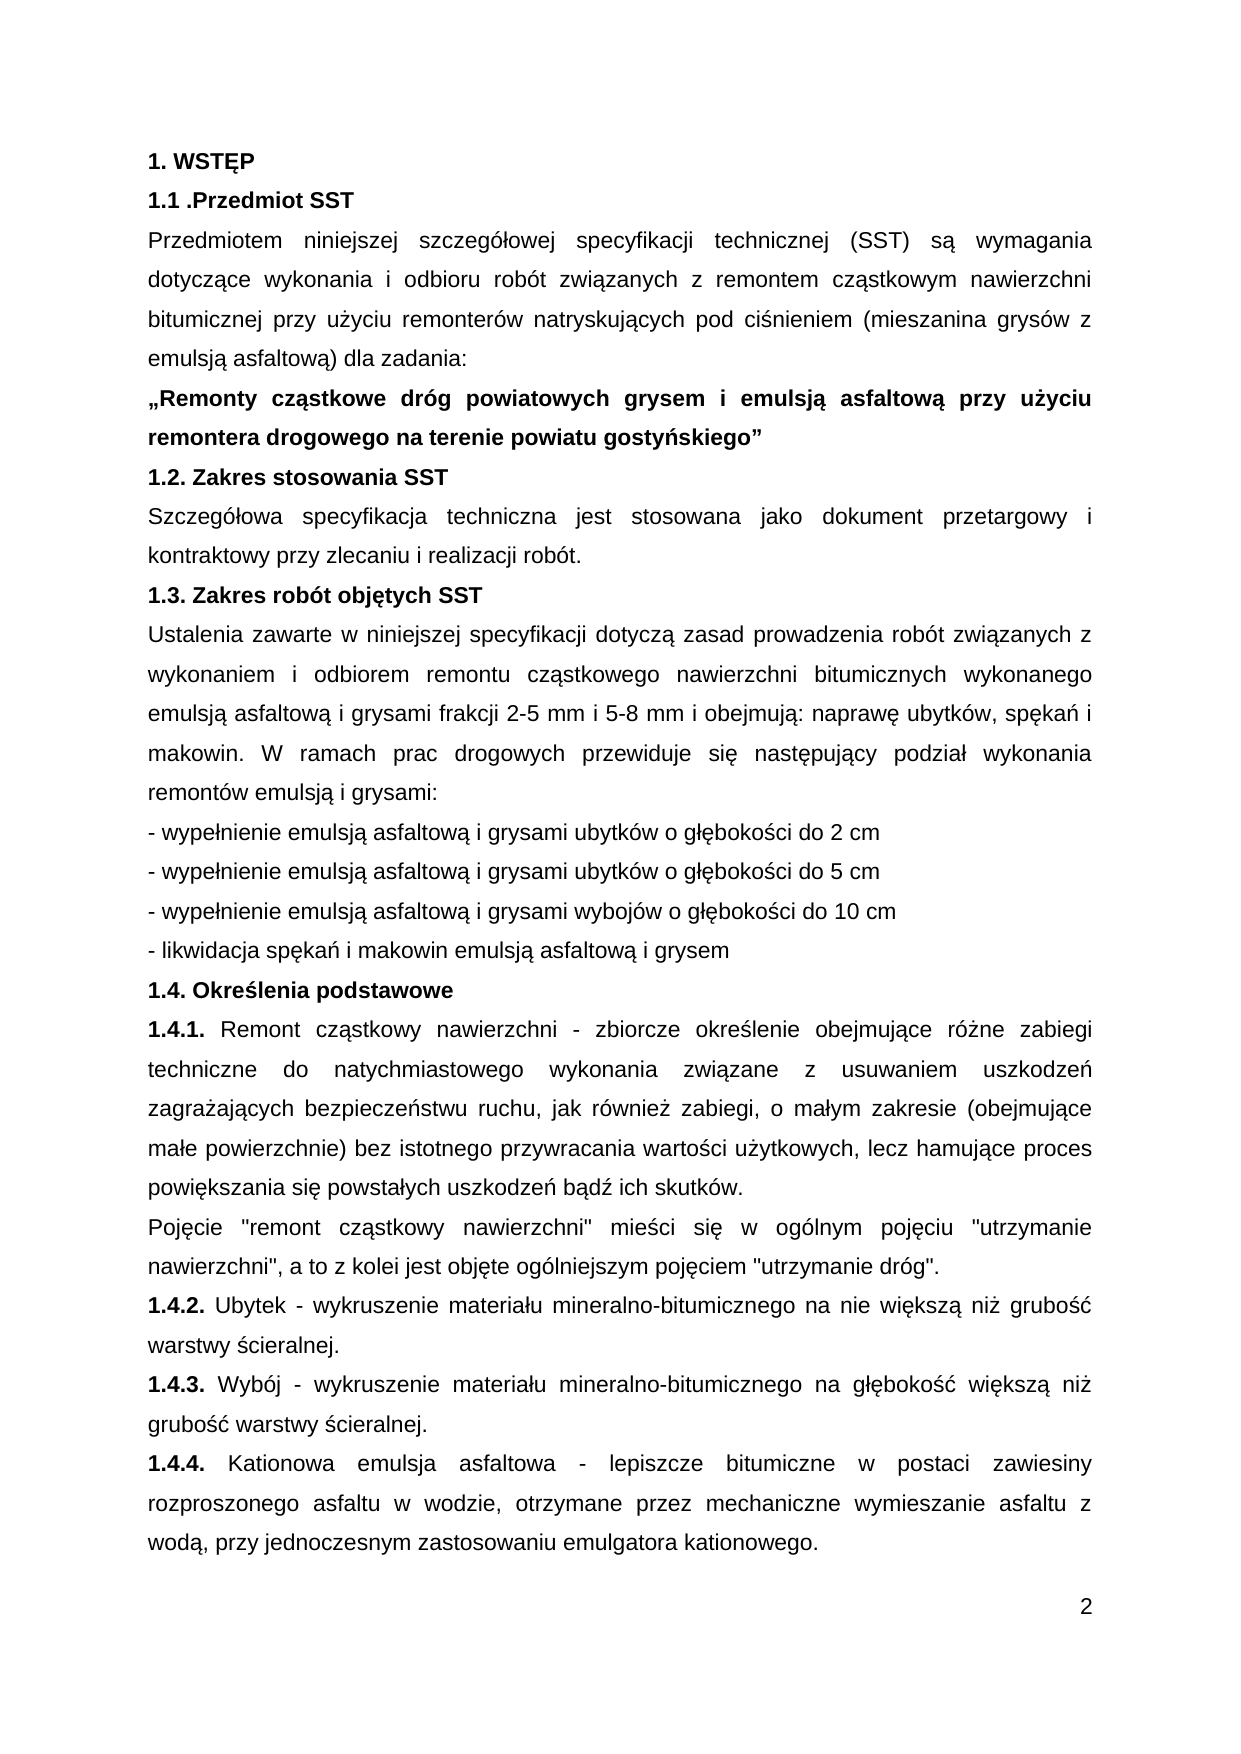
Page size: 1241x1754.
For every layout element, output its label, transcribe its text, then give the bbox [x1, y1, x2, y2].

text - wypełnienie emulsją asfaltową i grysami ubytków o głębokości do 2 cm [148, 819, 1093, 845]
text 1.4.1. Remont cząstkowy nawierzchni - zbiorcze określenie obejmujące różne zabiegi techniczne do natychmiastowego wykonania związane z usuwaniem uszkodzeń zagrażających bezpieczeństwu ruchu, jak również zabiegi, o małym zakresie (obejmujące małe powierzchnie) bez istotnego przywracania wartości użytkowych, lecz hamujące proces powiększania się powstałych uszkodzeń bądź ich skutków. [148, 1016, 1093, 1200]
text 1.3. Zakres robót objętych SST [148, 582, 1093, 608]
text Ustalenia zawarte w niniejszej specyfikacji dotyczą zasad prowadzenia robót związanych z wykonaniem i odbiorem remontu cząstkowego nawierzchni bitumicznych wykonanego emulsją asfaltową i grysami frakcji 2-5 mm i 5-8 mm i obejmują: naprawę ubytków, spękań i makowin. W ramach prac drogowych przewiduje się następujący podział wykonania remontów emulsją i grysami: [148, 621, 1093, 806]
text „Remonty cząstkowe dróg powiatowych grysem i emulsją asfaltową przy użyciu remontera drogowego na terenie powiatu gostyńskiego” [148, 384, 1093, 450]
text - wypełnienie emulsją asfaltową i grysami wybojów o głębokości do 10 cm [148, 898, 1093, 924]
text - likwidacja spękań i makowin emulsją asfaltową i grysem [148, 937, 1093, 963]
text Pojęcie "remont cząstkowy nawierzchni" mieści się w ogólnym pojęciu "utrzymanie nawierzchni", a to z kolei jest objęte ogólniejszym pojęciem "utrzymanie dróg". [148, 1213, 1093, 1279]
text 1.4.4. Kationowa emulsja asfaltowa - lepiszcze bitumiczne w postaci zawiesiny rozproszonego asfaltu w wodzie, otrzymane przez mechaniczne wymieszanie asfaltu z wodą, przy jednoczesnym zastosowaniu emulgatora kationowego. [148, 1450, 1093, 1556]
text 1.4. Określenia podstawowe [148, 977, 1093, 1003]
text 1.2. Zakres stosowania SST [148, 463, 1093, 490]
text 1.4.2. Ubytek - wykruszenie materiału mineralno-bitumicznego na nie większą niż grubość warstwy ścieralnej. [148, 1292, 1093, 1358]
text Szczegółowa specyfikacja techniczna jest stosowana jako dokument przetargowy i kontraktowy przy zlecaniu i realizacji robót. [148, 503, 1093, 569]
text Przedmiotem niniejszej szczegółowej specyfikacji technicznej (SST) są wymagania dotyczące wykonania i odbioru robót związanych z remontem cząstkowym nawierzchni bitumicznej przy użyciu remonterów natryskujących pod ciśnieniem (mieszanina grysów z emulsją asfaltową) dla zadania: [148, 227, 1093, 371]
text - wypełnienie emulsją asfaltową i grysami ubytków o głębokości do 5 cm [148, 858, 1093, 884]
text 1.1 .Przedmiot SST [148, 187, 1093, 213]
text 1.4.3. Wybój - wykruszenie materiału mineralno-bitumicznego na głębokość większą niż grubość warstwy ścieralnej. [148, 1371, 1093, 1437]
text 1. WSTĘP [148, 148, 1093, 174]
